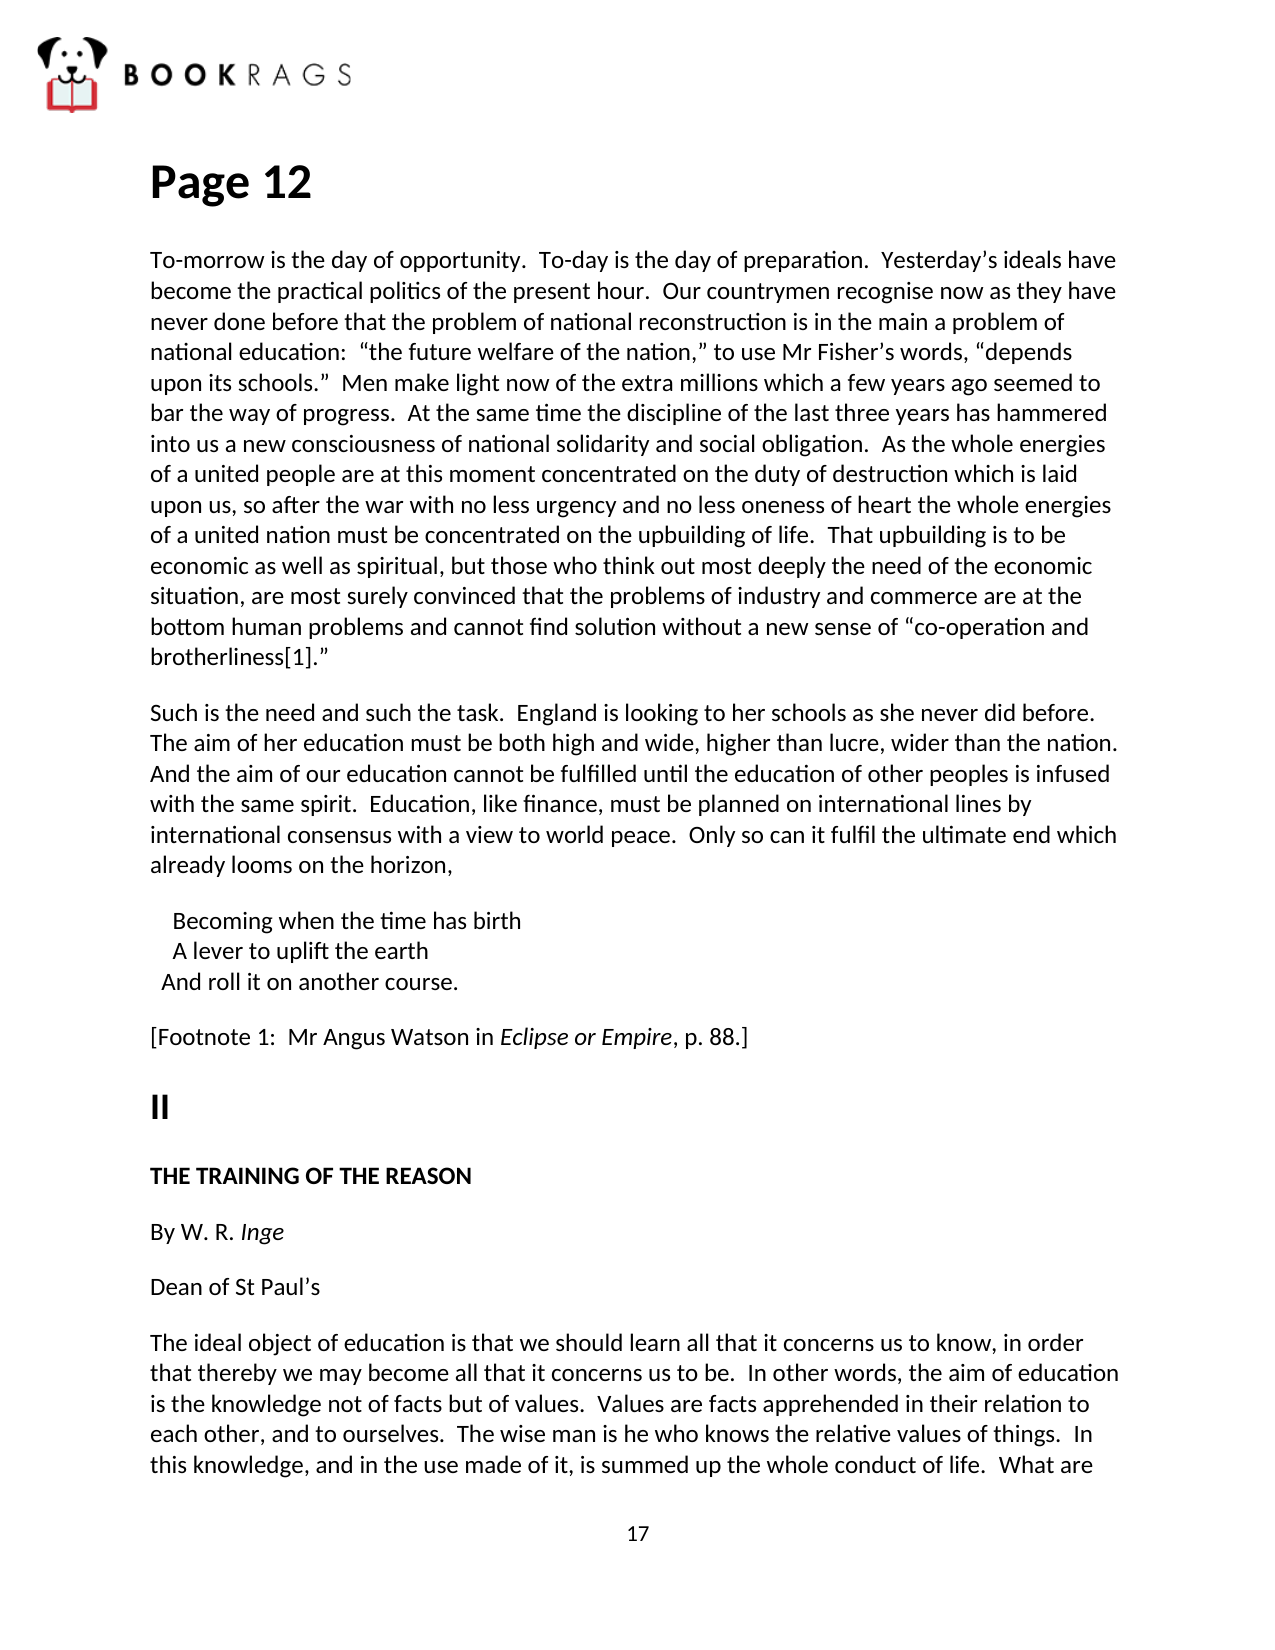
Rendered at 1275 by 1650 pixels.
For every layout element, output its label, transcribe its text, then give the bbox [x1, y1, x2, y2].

text Becoming when the time has birth A lever to uplift the earth And roll it on another course. [150, 905, 1125, 997]
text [150, 1327, 1125, 1479]
text Dean of St Paul’s [150, 1271, 1125, 1302]
text THE TRAINING OF THE REASON [150, 1160, 1125, 1191]
text Page 12 [150, 150, 1125, 211]
text By W. R. Inge [150, 1216, 1125, 1246]
picture [37, 37, 351, 113]
text To-morrow is the day of opportunity. To-day is the day of preparation. Yesterday’s ideals have become the practical politics of the present hour. Our countrymen recognise now as they have never done before that the problem of national reconstruction is in the main a problem of national education: “the future welfare of the nation,” to use Mr Fisher’s words, “depends upon its schools.” Men make light now of the extra millions which a few years ago seemed to bar the way of progress. At the same time the discipline of the last three years has hammered into us a new consciousness of national solidarity and social obligation. As the whole energies of a united people are at this moment concentrated on the duty of destruction which is laid upon us, so after the war with no less urgency and no less oneness of heart the whole energies of a united nation must be concentrated on the upbuilding of life. That upbuilding is to be economic as well as spiritual, but those who think out most deeply the need of the economic situation, are most surely convinced that the problems of industry and commerce are at the bottom human problems and cannot find solution without a new sense of “co-operation and brotherliness[1].” [150, 244, 1125, 672]
text II [150, 1083, 1125, 1129]
text Such is the need and such the task. England is looking to her schools as she never did before. The aim of her education must be both high and wide, higher than lucre, wider than the nation. And the aim of our education cannot be fulfilled until the education of other peoples is infused with the same spirit. Education, like finance, must be planned on international lines by international consensus with a view to world peace. Only so can it fulfil the ultimate end which already looms on the horizon, [150, 697, 1125, 880]
text [Footnote 1: Mr Angus Watson in Eclipse or Empire, p. 88.] [150, 1022, 1125, 1052]
